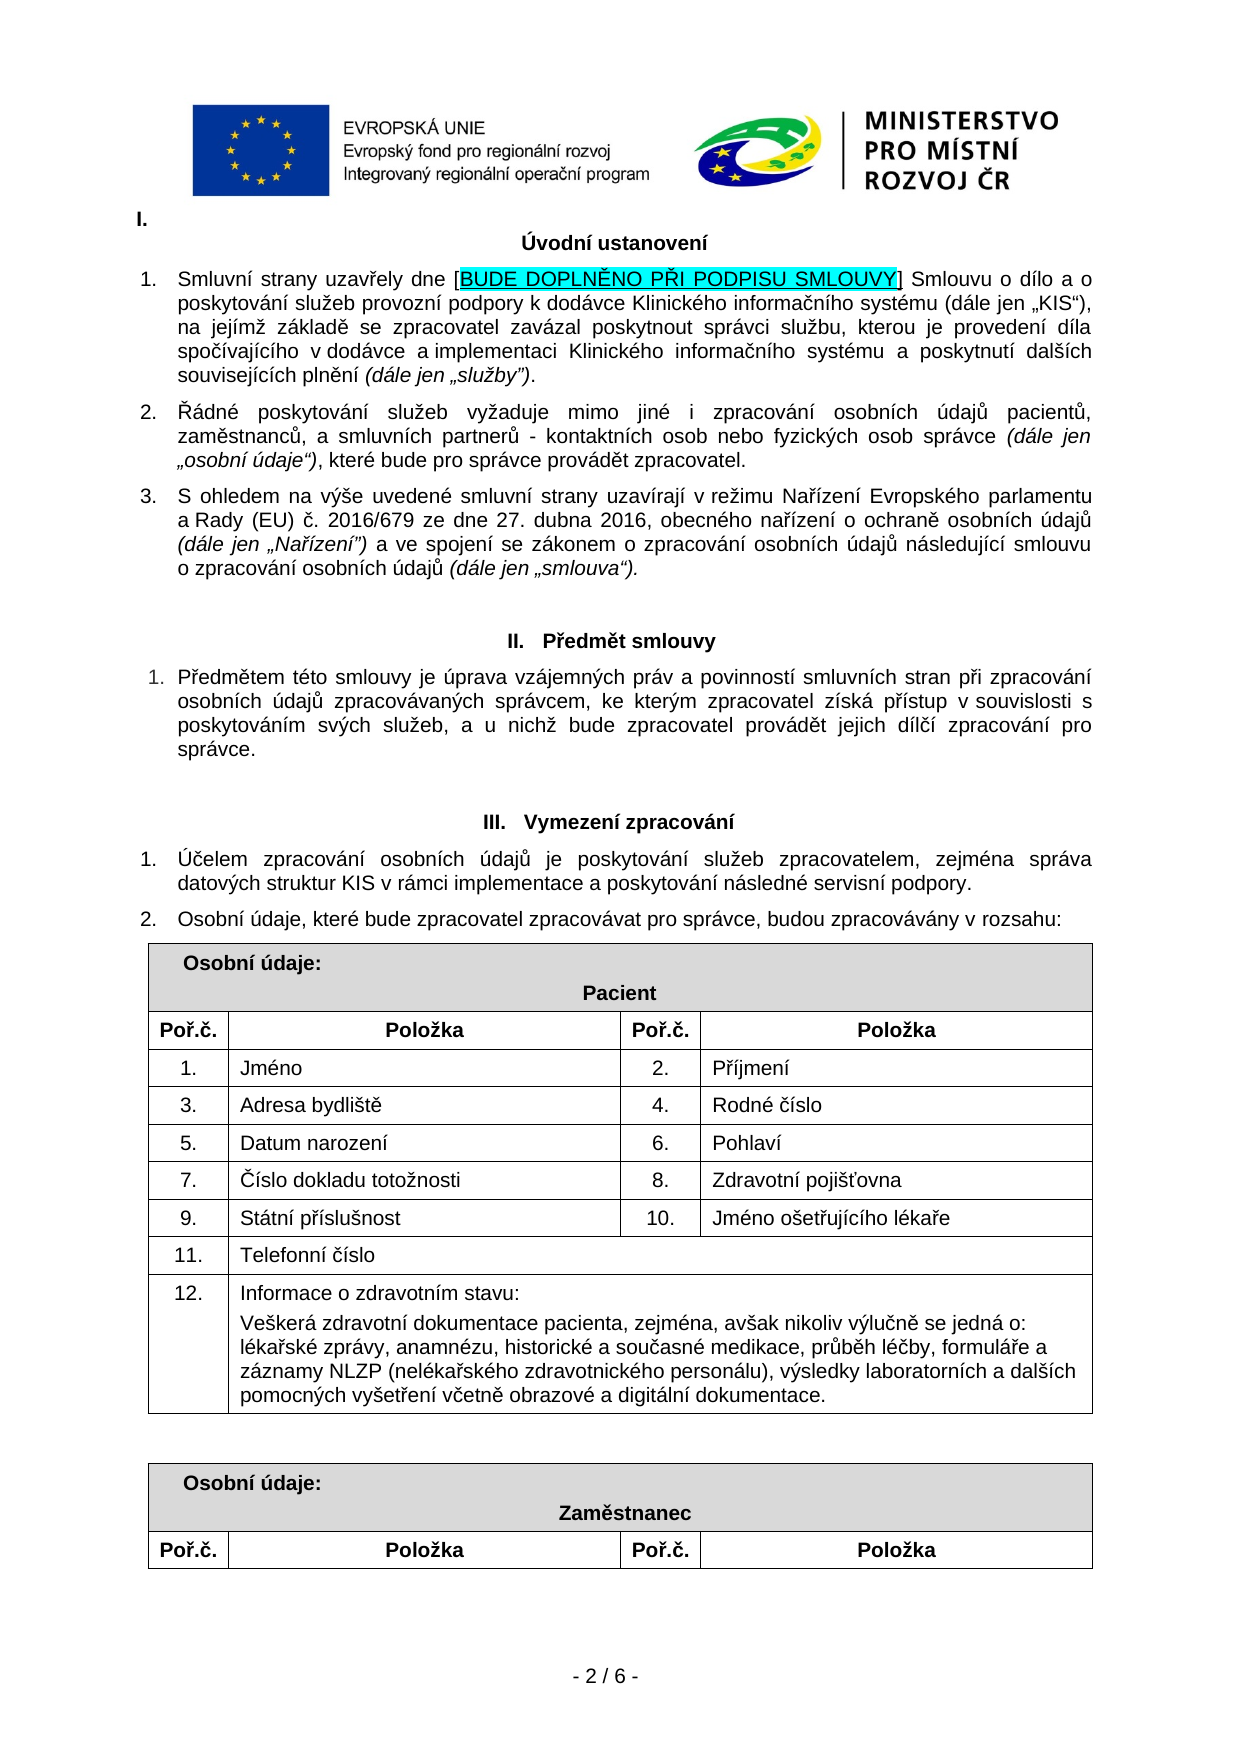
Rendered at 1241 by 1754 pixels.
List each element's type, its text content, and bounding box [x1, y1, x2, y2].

table_cell 1. [149, 1050, 228, 1086]
subtitle Vymezení zpracování [148, 810, 1093, 834]
subtitle Úvodní ustanovení [148, 207, 1093, 255]
table_cell 4. [621, 1087, 700, 1123]
table_cell Jméno ošetřujícího lékaře [701, 1200, 1092, 1236]
table_cell Informace o zdravotním stavu: Veškerá zdravotní dokumentace pacienta, zejména, avšak nikoliv výlučně se jedná o: lékařské zprávy, anamnézu, historické a současné medikace, průběh léčby, formuláře a záznamy NLZP (nelékařského zdravotnického personálu), výsledky laboratorních a dalších pomocných vyšetření včetně obrazové a digitální dokumentace. [229, 1275, 1092, 1413]
table_cell 7. [149, 1162, 228, 1198]
table_cell Státní příslušnost [229, 1200, 620, 1236]
subtitle Předmět smlouvy [148, 629, 1093, 653]
table_cell Poř.č. [621, 1532, 700, 1568]
table_cell Položka [229, 1012, 620, 1048]
table_cell Rodné číslo [701, 1087, 1092, 1123]
table_cell 11. [149, 1237, 228, 1273]
list S ohledem na výše uvedené smluvní strany uzavírají v režimu Nařízení Evropského parlamentu a Rady (EU) č. 2016/679 ze dne 27. dubna 2016, obecného nařízení o ochraně osobních údajů (dále jen „Nařízení”) a ve spojení se zákonem o zpracování osobních údajů následující smlouvu o zpracování osobních údajů (dále jen „smlouva“). [140, 484, 1093, 580]
table_header Osobní údaje: Pacient [149, 944, 1092, 1011]
table_cell Zdravotní pojišťovna [701, 1162, 1092, 1198]
table_cell Datum narození [229, 1125, 620, 1161]
table_cell 5. [149, 1125, 228, 1161]
table_cell Adresa bydliště [229, 1087, 620, 1123]
table_header Osobní údaje: Zaměstnanec [149, 1464, 1092, 1531]
table_cell Položka [701, 1012, 1092, 1048]
table_cell 2. [621, 1050, 700, 1086]
table_cell 3. [149, 1087, 228, 1123]
table_cell 10. [621, 1200, 700, 1236]
table_cell Pohlaví [701, 1125, 1092, 1161]
table_cell Telefonní číslo [229, 1237, 1092, 1273]
table_cell Poř.č. [621, 1012, 700, 1048]
list Řádné poskytování služeb vyžaduje mimo jiné i zpracování osobních údajů pacientů, zaměstnanců, a smluvních partnerů - kontaktních osob nebo fyzických osob správce (dále jen „osobní údaje“), které bude pro správce provádět zpracovatel. [140, 399, 1093, 471]
table_cell Číslo dokladu totožnosti [229, 1162, 620, 1198]
table_cell Položka [701, 1532, 1092, 1568]
table_cell 12. [149, 1275, 228, 1413]
list Osobní údaje, které bude zpracovatel zpracovávat pro správce, budou zpracovávány v rozsahu: [140, 907, 1093, 931]
table_cell Položka [229, 1532, 620, 1568]
table_cell Poř.č. [149, 1012, 228, 1048]
picture [162, 74, 1088, 207]
table_cell 8. [621, 1162, 700, 1198]
table_cell 6. [621, 1125, 700, 1161]
table_cell Poř.č. [149, 1532, 228, 1568]
list Smluvní strany uzavřely dne [BUDE DOPLNĚNO PŘI PODPISU SMLOUVY] Smlouvu o dílo a o poskytování služeb provozní podpory k dodávce Klinického informačního systému (dále jen „KIS“), na jejímž základě se zpracovatel zavázal poskytnout správci službu, kterou je provedení díla spočívajícího v dodávce a implementaci Klinického informačního systému a poskytnutí dalších souvisejících plnění (dále jen „služby”). [140, 267, 1093, 387]
list Účelem zpracování osobních údajů je poskytování služeb zpracovatelem, zejména správa datových struktur KIS v rámci implementace a poskytování následné servisní podpory. [140, 846, 1093, 894]
table_cell 9. [149, 1200, 228, 1236]
table_cell Jméno [229, 1050, 620, 1086]
table_cell Příjmení [701, 1050, 1092, 1086]
list Předmětem této smlouvy je úprava vzájemných práv a povinností smluvních stran při zpracování osobních údajů zpracovávaných správcem, ke kterým zpracovatel získá přístup v souvislosti s poskytováním svých služeb, a u nichž bude zpracovatel provádět jejich dílčí zpracování pro správce. [148, 665, 1093, 761]
